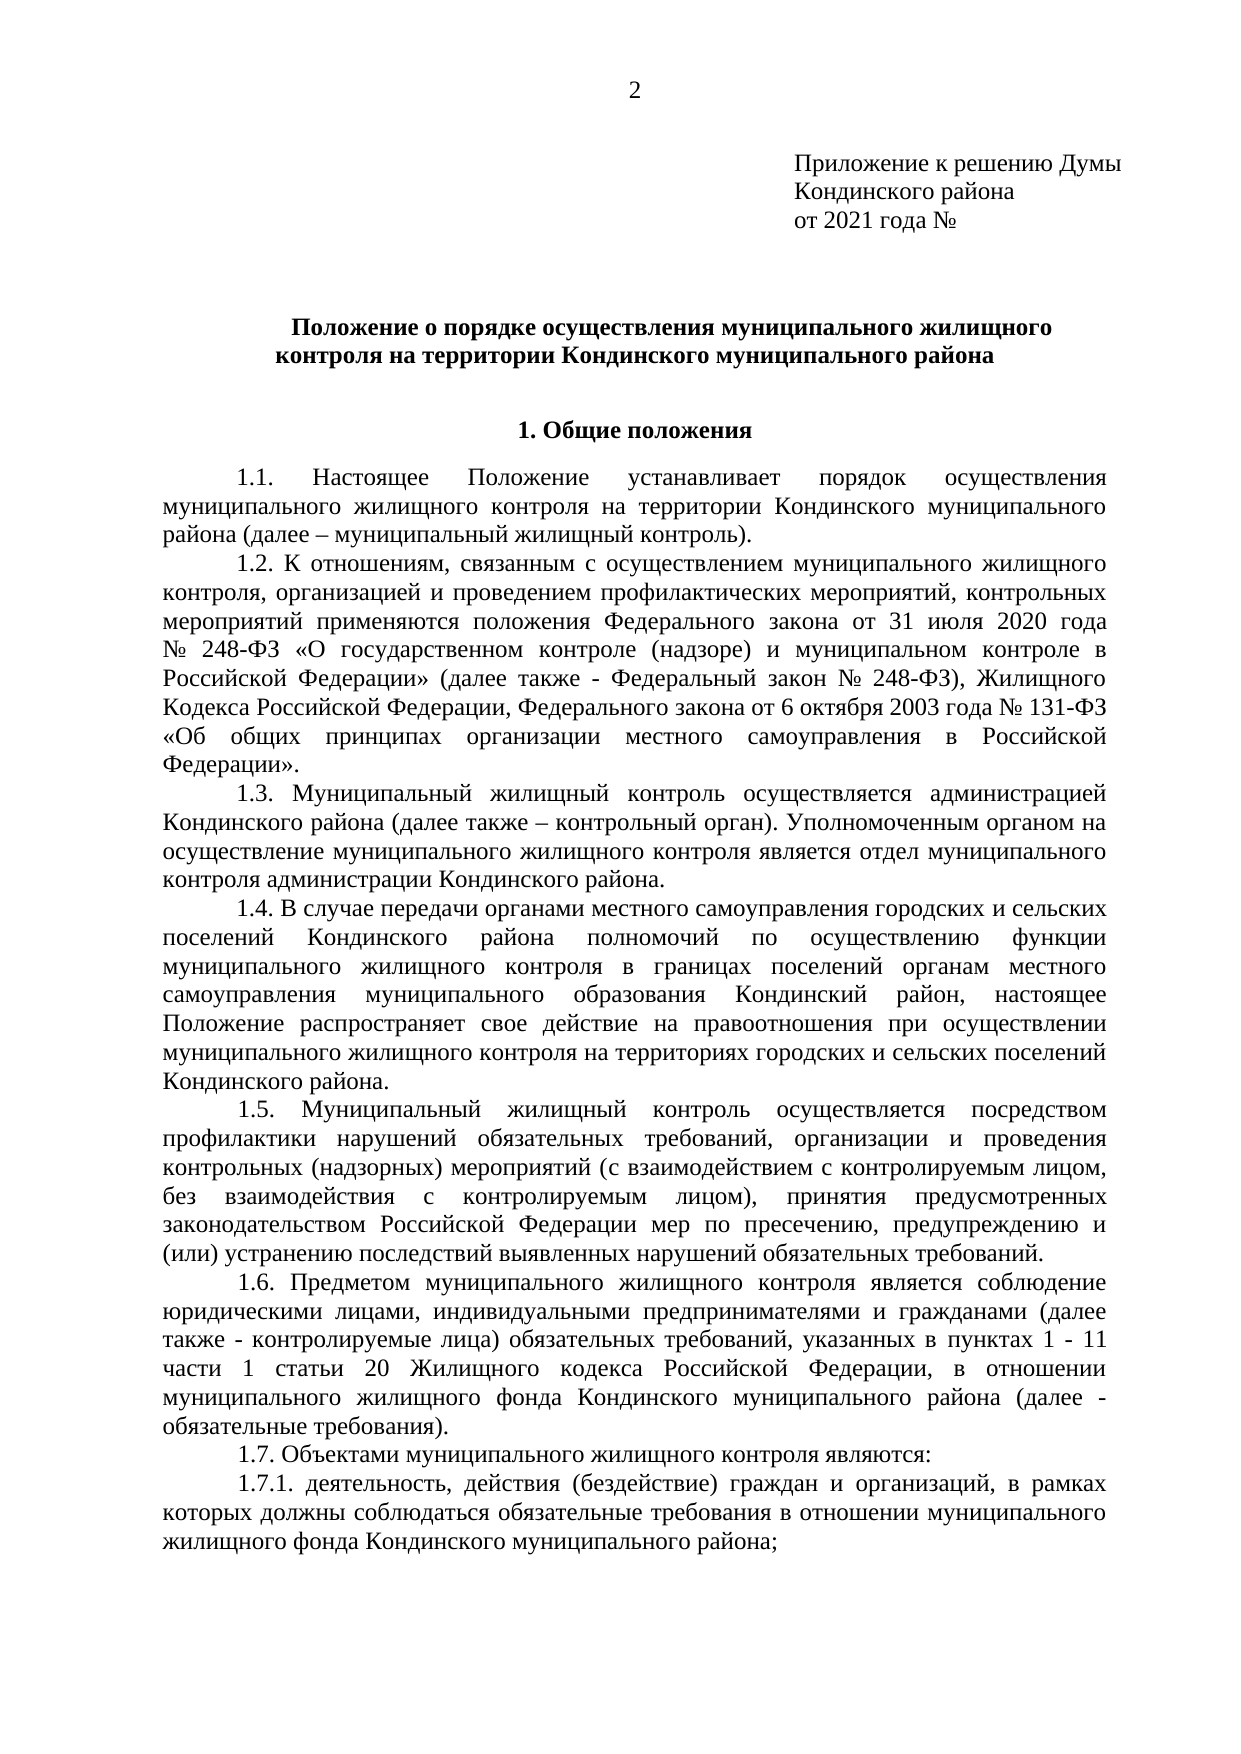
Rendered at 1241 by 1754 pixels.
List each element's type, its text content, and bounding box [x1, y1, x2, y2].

text 1.7. Объектами муниципального жилищного контроля являются: [162, 1439, 1107, 1468]
table_header Приложение к решению Думы Кондинского района от 2021 года № [783, 148, 1137, 254]
text 1.4. В случае передачи органами местного самоуправления городских и сельских поселений Кондинского района полномочий по осуществлению функции муниципального жилищного контроля в границах поселений органам местного самоуправления муниципального образования Кондинский район, настоящее Положение распространяет свое действие на правоотношения при осуществлении муниципального жилищного контроля на территориях городских и сельских поселений Кондинского района. [162, 893, 1107, 1094]
text Положение о порядке осуществления муниципального жилищного контроля на территории Кондинского муниципального района [162, 312, 1107, 369]
text 1.3. Муниципальный жилищный контроль осуществляется администрацией Кондинского района (далее также – контрольный орган). Уполномоченным органом на осуществление муниципального жилищного контроля является отдел муниципального контроля администрации Кондинского района. [162, 778, 1107, 893]
text 1.7.1. деятельность, действия (бездействие) граждан и организаций, в рамках которых должны соблюдаться обязательные требования в отношении муниципального жилищного фонда Кондинского муниципального района; [162, 1468, 1107, 1554]
text 1.5. Муниципальный жилищный контроль осуществляется посредством профилактики нарушений обязательных требований, организации и проведения контрольных (надзорных) мероприятий (с взаимодействием с контролируемым лицом, без взаимодействия с контролируемым лицом), принятия предусмотренных законодательством Российской Федерации мер по пресечению, предупреждению и (или) устранению последствий выявленных нарушений обязательных требований. [162, 1094, 1107, 1267]
text 1.6. Предметом муниципального жилищного контроля является соблюдение юридическими лицами, индивидуальными предпринимателями и гражданами (далее также - контролируемые лица) обязательных требований, указанных в пунктах 1 - 11 части 1 статьи 20 Жилищного кодекса Российской Федерации, в отношении муниципального жилищного фонда Кондинского муниципального района (далее - обязательные требования). [162, 1267, 1107, 1439]
text 1.1. Настоящее Положение устанавливает порядок осуществления муниципального жилищного контроля на территории Кондинского муниципального района (далее – муниципальный жилищный контроль). [162, 462, 1107, 548]
text 1. Общие положения [162, 416, 1107, 444]
text 1.2. К отношениям, связанным с осуществлением муниципального жилищного контроля, организацией и проведением профилактических мероприятий, контрольных мероприятий применяются положения Федерального закона от 31 июля 2020 года № 248-ФЗ «О государственном контроле (надзоре) и муниципальном контроле в Российской Федерации» (далее также - Федеральный закон № 248-ФЗ), Жилищного Кодекса Российской Федерации, Федерального закона от 6 октября 2003 года № 131-ФЗ «Об общих принципах организации местного самоуправления в Российской Федерации». [162, 548, 1107, 778]
